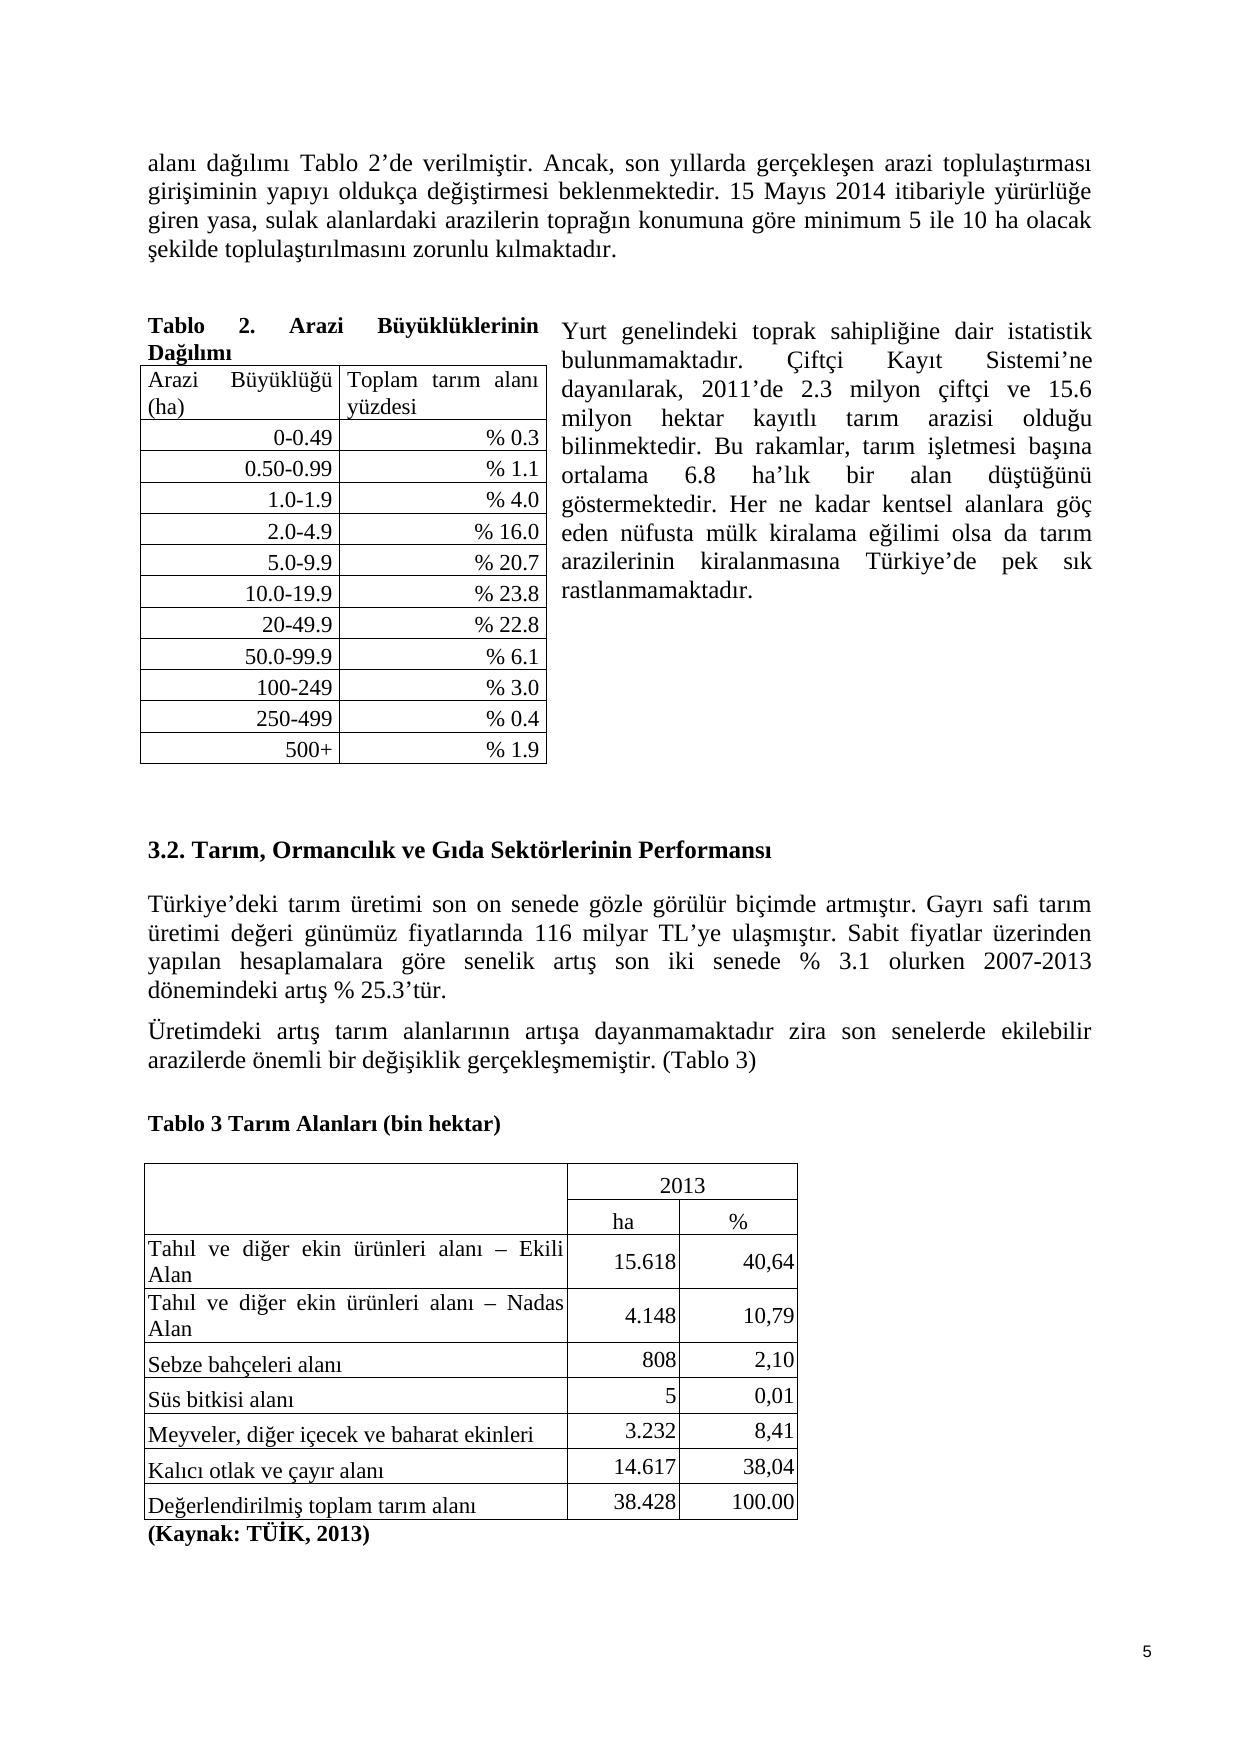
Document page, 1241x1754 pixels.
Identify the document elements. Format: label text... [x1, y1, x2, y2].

table_cell Arazi Büyüklüğü (ha) [141, 366, 339, 419]
text Üretimdeki artış tarım alanlarının artışa dayanmamaktadır zira son senelerde ekilebilir arazilerde önemli bir değişiklik gerçekleşmemiştir. (Tablo 3) [148, 1016, 1093, 1074]
table_cell 250-499 [141, 701, 339, 732]
table_cell Toplam tarım alanı yüzdesi [340, 366, 546, 419]
table_cell % [680, 1200, 797, 1234]
table_cell [145, 1164, 567, 1234]
table_cell % 16.0 [340, 514, 546, 544]
table_cell 4.148 [568, 1289, 679, 1342]
table_cell % 3.0 [340, 670, 546, 700]
table_cell 14.617 [568, 1449, 679, 1483]
table_cell 1.0-1.9 [141, 483, 339, 513]
table_cell % 1.1 [340, 451, 546, 482]
table_cell 20-49.9 [141, 608, 339, 638]
table_cell 0-0.49 [141, 420, 339, 450]
table_cell 10.0-19.9 [141, 576, 339, 607]
table_cell 5.0-9.9 [141, 545, 339, 575]
table_cell Sebze bahçeleri alanı [145, 1343, 567, 1377]
table_cell Değerlendirilmiş toplam tarım alanı [145, 1484, 567, 1519]
table_cell 40,64 [680, 1235, 797, 1288]
table_cell 0.50-0.99 [141, 451, 339, 482]
table_cell % 22.8 [340, 608, 546, 638]
table_cell 2013 [568, 1164, 797, 1199]
table_cell 100-249 [141, 670, 339, 700]
table_cell 500+ [141, 733, 339, 763]
table_cell Kalıcı otlak ve çayır alanı [145, 1449, 567, 1483]
table_cell Süs bitkisi alanı [145, 1378, 567, 1412]
subtitle 3.2. Tarım, Ormancılık ve Gıda Sektörlerinin Performansı [148, 835, 1093, 864]
text Türkiye’deki tarım üretimi son on senede gözle görülür biçimde artmıştır. Gayrı safi tarım üretimi değeri günümüz fiyatlarında 116 milyar TL’ye ulaşmıştır. Sabit fiyatlar üzerinden yapılan hesaplamalara göre senelik artış son iki senede % 3.1 olurken 2007-2013 dönemindeki artış % 25.3’tür. [148, 889, 1093, 1004]
table_cell 3.232 [568, 1414, 679, 1448]
table_cell % 4.0 [340, 483, 546, 513]
table_cell % 23.8 [340, 576, 546, 607]
table_cell 2.0-4.9 [141, 514, 339, 544]
table_cell 8,41 [680, 1414, 797, 1448]
table_cell 10,79 [680, 1289, 797, 1342]
table_cell % 6.1 [340, 639, 546, 669]
table_cell 2,10 [680, 1343, 797, 1377]
text (Kaynak: TÜİK, 2013) [148, 1520, 1093, 1546]
table_cell % 0.3 [340, 420, 546, 450]
table_cell % 1.9 [340, 733, 546, 763]
table_cell 808 [568, 1343, 679, 1377]
table_header Tablo 3 Tarım Alanları (bin hektar) [145, 1111, 797, 1163]
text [148, 148, 1093, 263]
table_cell 0,01 [680, 1378, 797, 1412]
table_cell 15.618 [568, 1235, 679, 1288]
table_cell 38.428 [568, 1484, 679, 1519]
table_header Tablo 2. Arazi Büyüklüklerinin Dağılımı [140, 313, 546, 365]
table_cell % 0.4 [340, 701, 546, 732]
table_cell Meyveler, diğer içecek ve baharat ekinleri [145, 1414, 567, 1448]
text Yurt genelindeki toprak sahipliğine dair istatistik bulunmamaktadır. Çiftçi Kayıt Sistemi’ne dayanılarak, 2011’de 2.3 milyon çiftçi ve 15.6 milyon hektar kayıtlı tarım arazisi olduğu bilinmektedir. Bu rakamlar, tarım işletmesi başına ortalama 6.8 ha’lık bir alan düştüğünü göstermektedir. Her ne kadar kentsel alanlara göç eden nüfusta mülk kiralama eğilimi olsa da tarım arazilerinin kiralanmasına Türkiye’de pek sık rastlanmamaktadır. [546, 316, 1093, 604]
table_cell 38,04 [680, 1449, 797, 1483]
table_cell ha [568, 1200, 679, 1234]
table_cell 50.0-99.9 [141, 639, 339, 669]
table_cell % 20.7 [340, 545, 546, 575]
table_cell Tahıl ve diğer ekin ürünleri alanı – Ekili Alan [145, 1235, 567, 1288]
table_cell 100.00 [680, 1484, 797, 1519]
table_cell 5 [568, 1378, 679, 1412]
table_cell Tahıl ve diğer ekin ürünleri alanı – Nadas Alan [145, 1289, 567, 1342]
